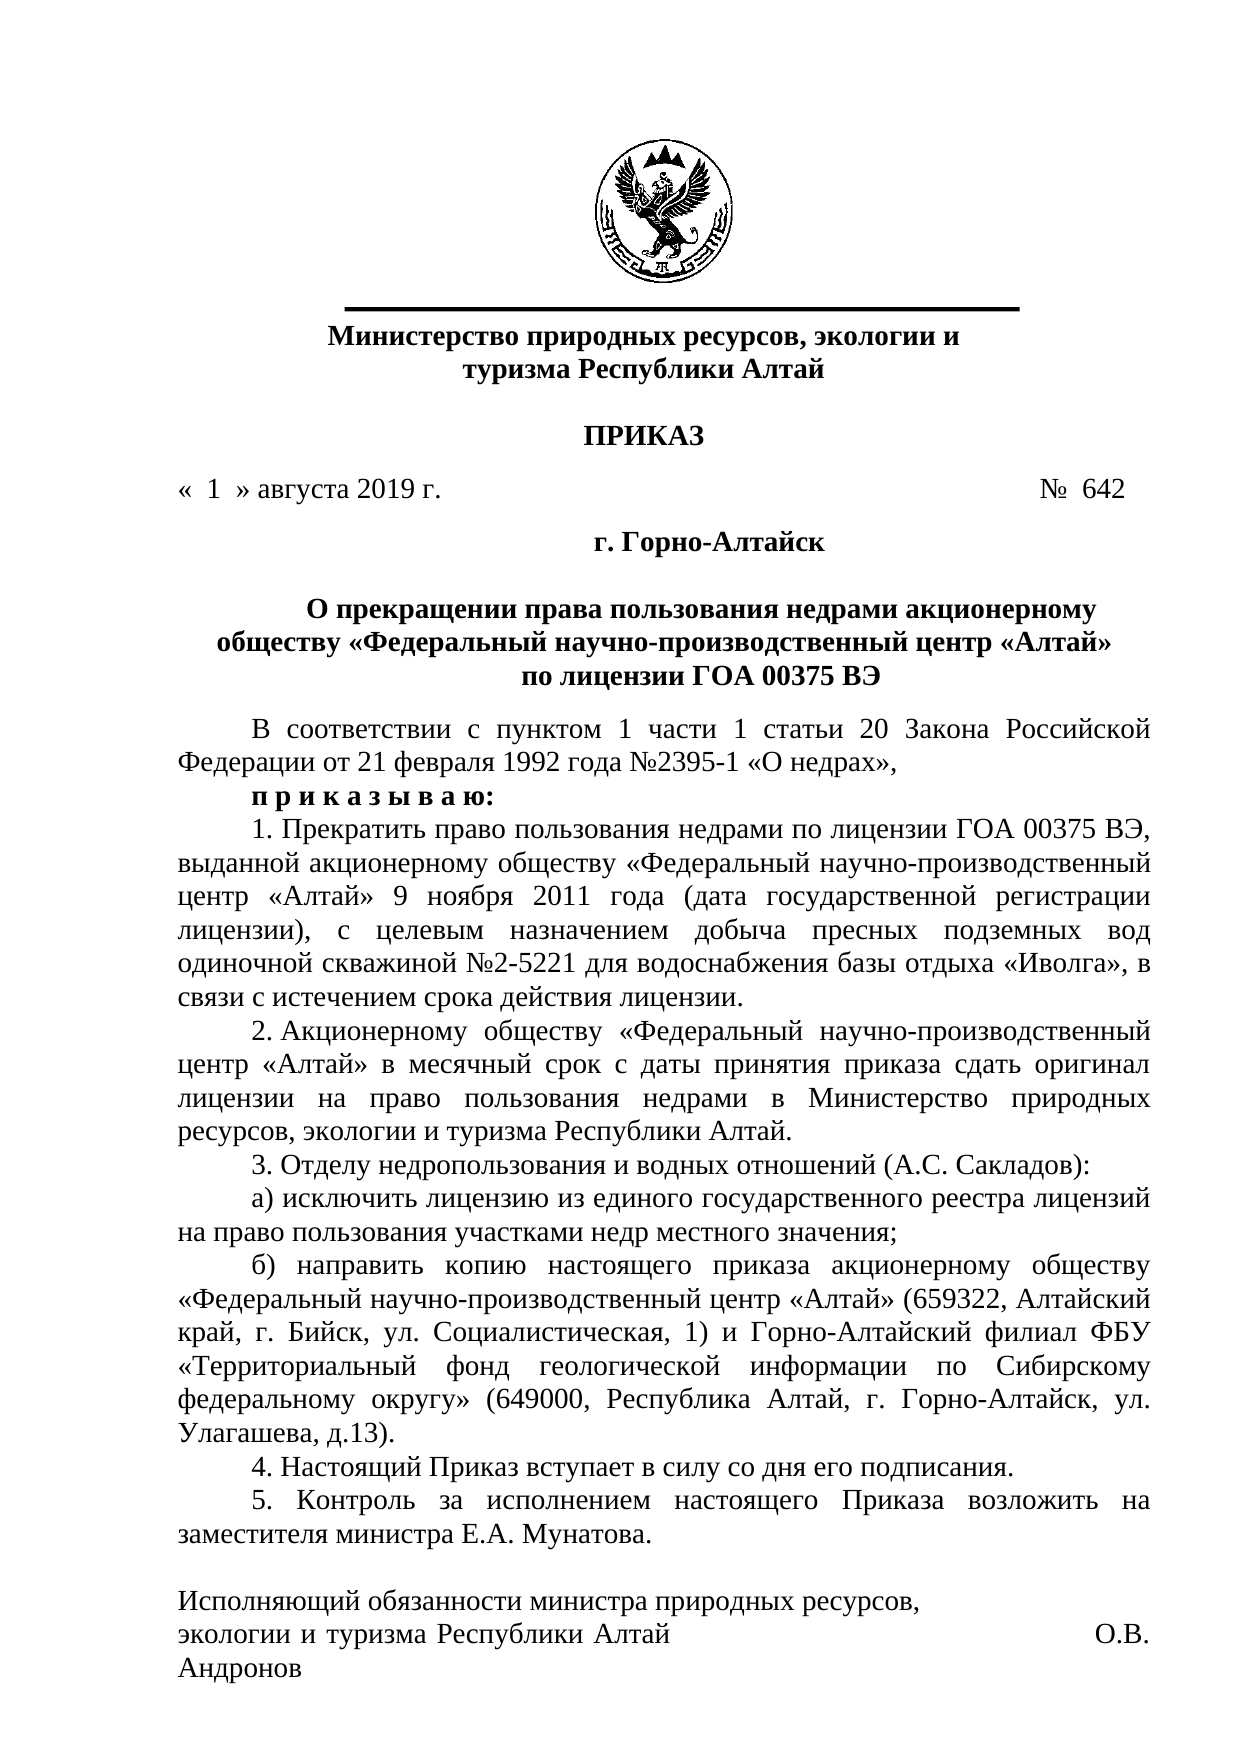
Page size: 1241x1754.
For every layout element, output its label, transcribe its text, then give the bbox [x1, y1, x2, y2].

text б) направить копию настоящего приказа акционерному обществу «Федеральный научно-производственный центр «Алтай» (659322, Алтайский край, г. Бийск, ул. Социалистическая, 1) и Горно-Алтайский филиал ФБУ «Территориальный фонд геологической информации по Сибирскому федеральному округу» (649000, Республика Алтай, г. Горно-Алтайск, ул. Улагашева, д.13). [177, 1247, 1152, 1449]
text г. Горно-Алтайск [177, 524, 1152, 557]
text 5. Контроль за исполнением настоящего Приказа возложить на заместителя министра Е.А. Мунатова. [177, 1482, 1152, 1549]
picture [590, 132, 739, 290]
text туризма Республики Алтай [136, 351, 1152, 385]
text по лицензии ГОА 00375 ВЭ [177, 658, 1152, 692]
text 2. Акционерному обществу «Федеральный научно-производственный центр «Алтай» в месячный срок с даты принятия приказа сдать оригинал лицензии на право пользования недрами в Министерство природных ресурсов, экологии и туризма Республики Алтай. [177, 1013, 1152, 1147]
text экологии и туризма Республики Алтай О.В. Андронов [177, 1616, 1152, 1683]
text ПРИКАЗ [136, 418, 1152, 452]
text В соответствии с пунктом 1 части 1 статьи 20 Закона Российской Федерации от 21 февраля 1992 года №2395-1 «О недрах», [177, 711, 1152, 778]
text 3. Отделу недропользования и водных отношений (А.С. Сакладов): [177, 1147, 1152, 1180]
text О прекращении права пользования недрами акционерному обществу «Федеральный научно-производственный центр «Алтай» [177, 591, 1152, 658]
text Министерство природных ресурсов, экологии и [136, 318, 1152, 351]
text п р и к а з ы в а ю: [177, 778, 1152, 811]
text Исполняющий обязанности министра природных ресурсов, [177, 1583, 1152, 1616]
text 4. Настоящий Приказ вступает в силу со дня его подписания. [177, 1449, 1152, 1482]
text « 1 » августа 2019 г. № 642 [177, 471, 1152, 505]
text а) исключить лицензию из единого государственного реестра лицензий на право пользования участками недр местного значения; [177, 1180, 1152, 1247]
text 1. Прекратить право пользования недрами по лицензии ГОА 00375 ВЭ, выданной акционерному обществу «Федеральный научно-производственный центр «Алтай» 9 ноября 2011 года (дата государственной регистрации лицензии), с целевым назначением добыча пресных подземных вод одиночной скважиной №2-5221 для водоснабжения базы отдыха «Иволга», в связи с истечением срока действия лицензии. [177, 811, 1152, 1013]
